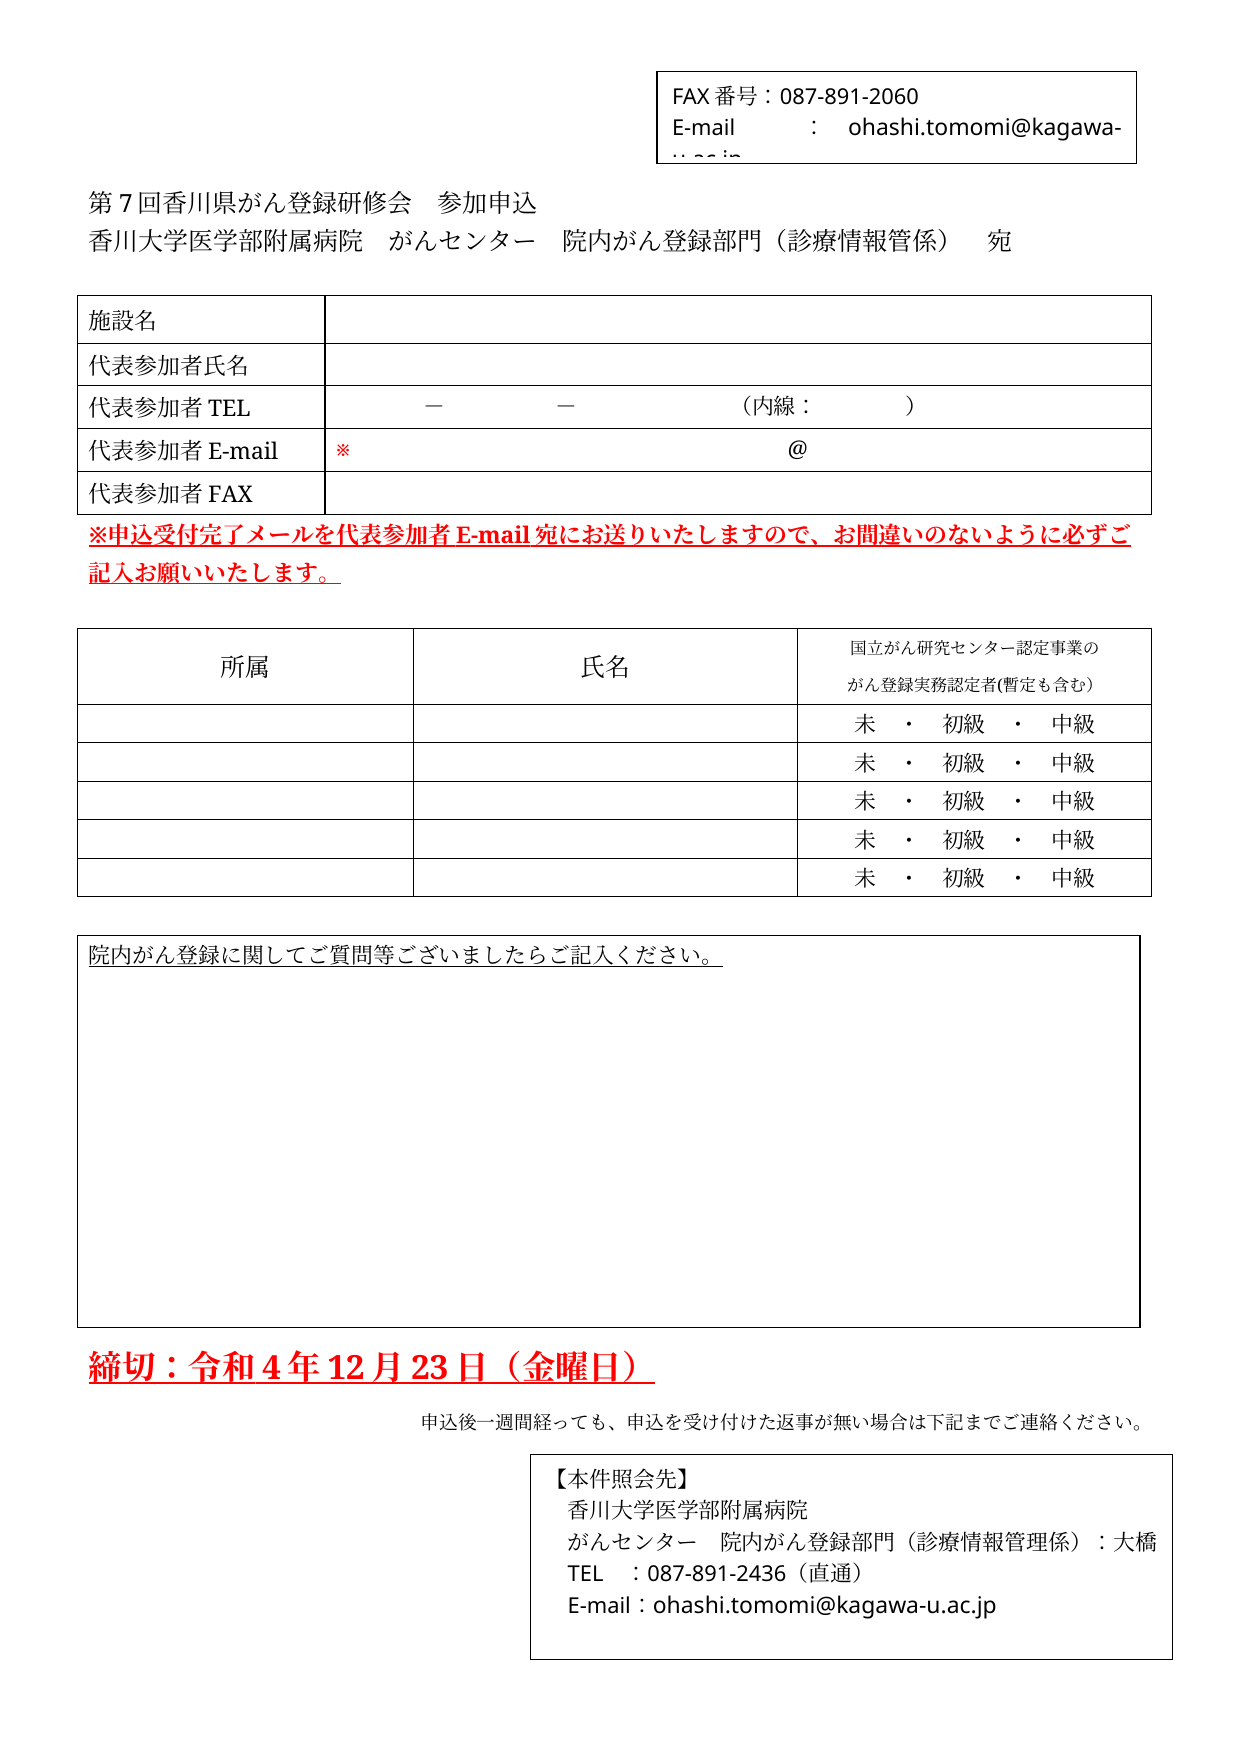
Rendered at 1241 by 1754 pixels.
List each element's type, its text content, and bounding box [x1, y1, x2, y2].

table_header 国立がん研究センター認定事業の がん登録実務認定者(暫定も含む） [798, 629, 1151, 703]
table_cell [78, 743, 413, 781]
text 香川大学医学部附属病院 がんセンター 院内がん登録部門（診療情報管係） 宛 [89, 220, 1152, 258]
table_cell 未 ・ 初級 ・ 中級 [798, 782, 1151, 819]
table_cell 代表参加者E-mail [78, 429, 324, 471]
table_header 施設名 [78, 296, 324, 343]
table_cell [414, 859, 797, 896]
table_cell 代表参加者FAX [78, 472, 324, 514]
table_header 院内がん登録に関してご質問等ございましたらご記入ください。 [78, 936, 1139, 1327]
table_cell 代表参加者TEL [78, 386, 324, 428]
table_cell 未 ・ 初級 ・ 中級 [798, 820, 1151, 858]
table_cell 未 ・ 初級 ・ 中級 [798, 859, 1151, 896]
table_cell [414, 820, 797, 858]
text ※申込受付完了メールを代表参加者E-mail宛にお送りいたしますので、お間違いのないように必ずご記入お願いいたします。 [89, 515, 1152, 590]
table_cell [414, 743, 797, 781]
table_cell [326, 344, 1151, 385]
text 申込後一週間経っても、申込を受け付けた返事が無い場合は下記までご連絡ください。 [89, 1403, 1152, 1440]
table_cell ※ @ [326, 429, 1151, 471]
table_cell [414, 705, 797, 742]
table_header 所属 [78, 629, 413, 703]
table_cell 未 ・ 初級 ・ 中級 [798, 743, 1151, 781]
table_header 氏名 [414, 629, 797, 703]
table_header [326, 296, 1151, 343]
text 締切：令和4年12月23日（金曜日） [89, 1328, 1152, 1403]
table_cell [78, 820, 413, 858]
table_cell [78, 859, 413, 896]
table_cell [78, 705, 413, 742]
table_cell [414, 782, 797, 819]
table_cell [326, 472, 1151, 514]
table_cell 代表参加者氏名 [78, 344, 324, 385]
table_cell 未 ・ 初級 ・ 中級 [798, 705, 1151, 742]
text 第7回香川県がん登録研修会 参加申込 [89, 183, 1152, 220]
table_cell [78, 782, 413, 819]
table_cell － － （内線： ） [326, 386, 1151, 428]
